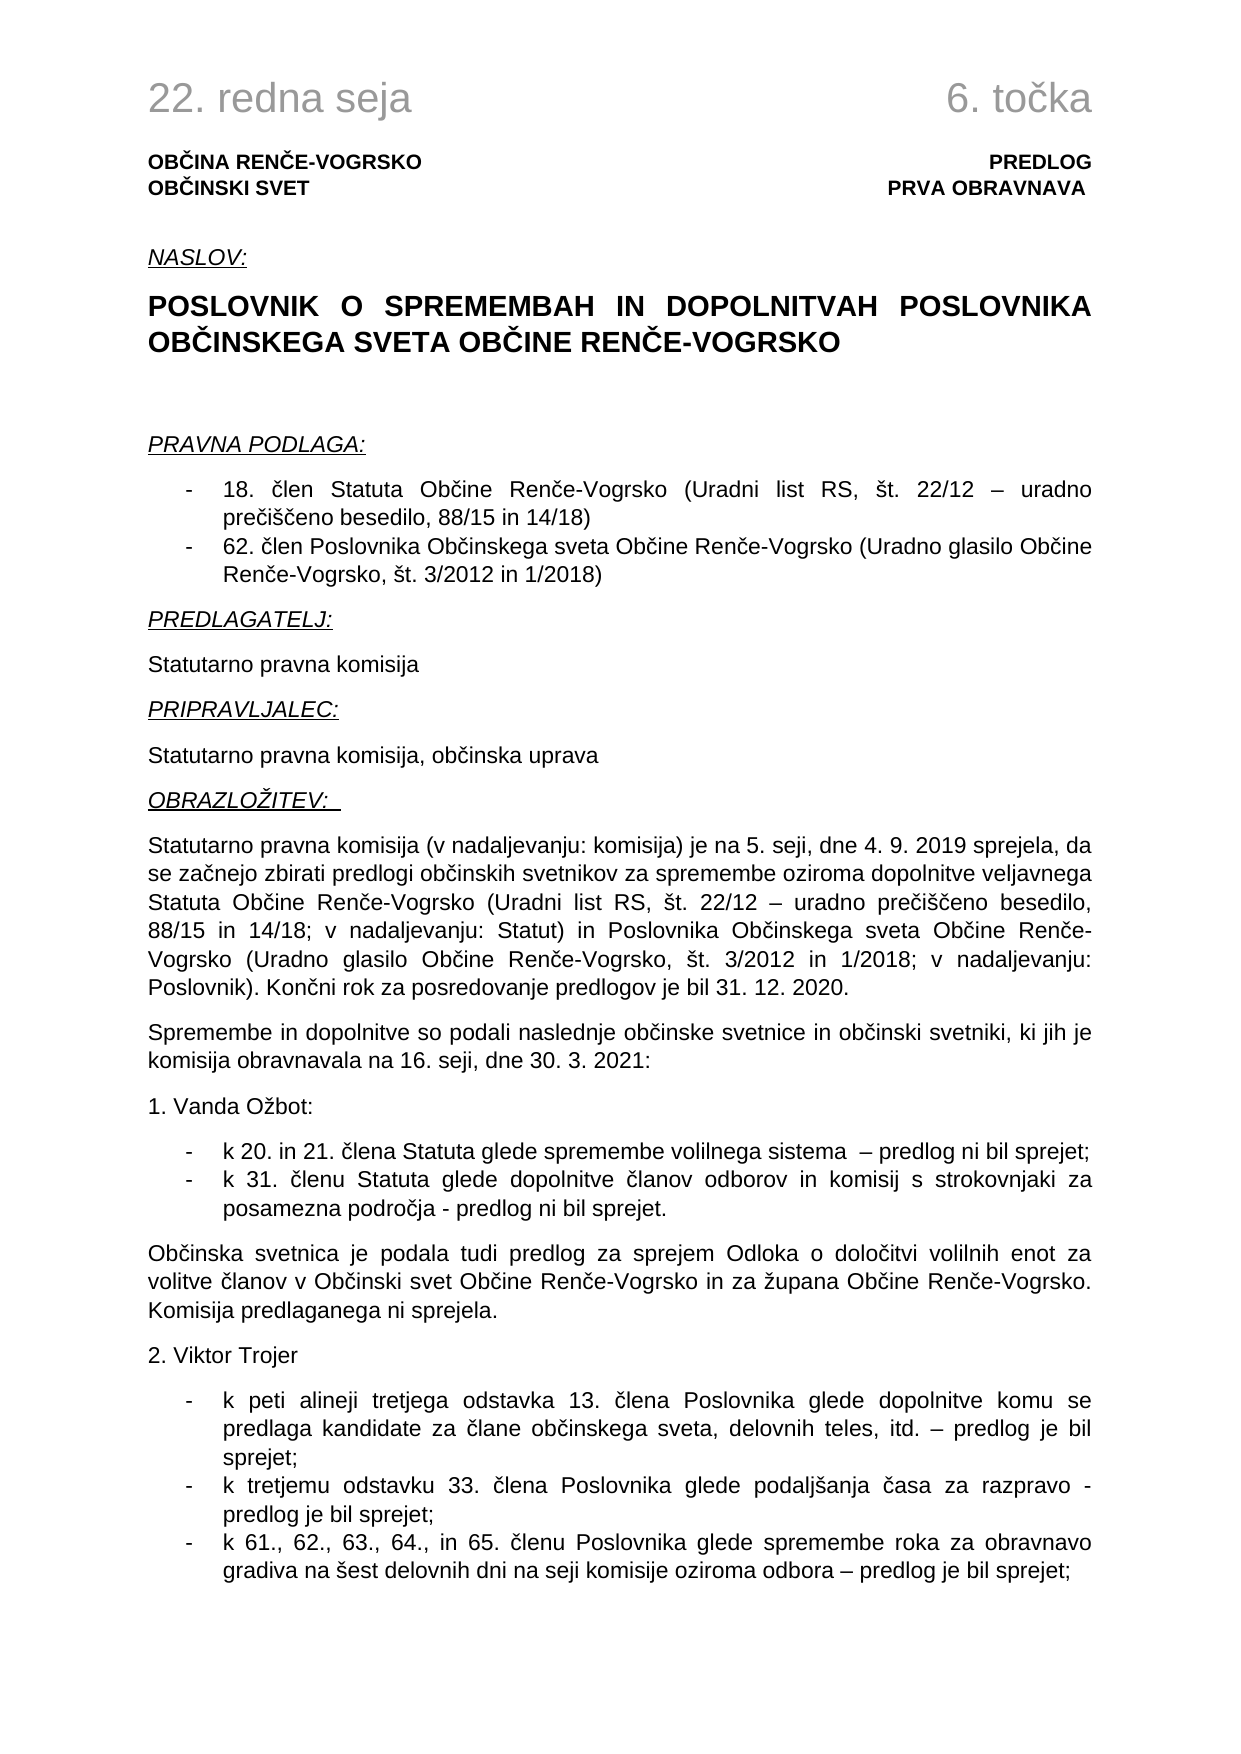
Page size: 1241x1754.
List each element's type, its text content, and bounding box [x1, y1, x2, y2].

text OBČINA RENČE-VOGRSKO PREDLOG [148, 150, 1093, 174]
list k tretjemu odstavku 33. člena Poslovnika glede podaljšanja časa za razpravo - predlog je bil sprejet; [185, 1472, 1093, 1527]
text OBČINSKI SVET PRVA OBRAVNAVA [148, 176, 1093, 199]
list k 20. in 21. člena Statuta glede spremembe volilnega sistema – predlog ni bil sprejet; [185, 1138, 1093, 1164]
text PREDLAGATELJ: [148, 606, 1093, 633]
list k 61., 62., 63., 64., in 65. členu Poslovnika glede spremembe roka za obravnavo gradiva na šest delovnih dni na seji komisije oziroma odbora – predlog je bil sprejet; [185, 1529, 1093, 1584]
list k peti alineji tretjega odstavka 13. člena Poslovnika glede dopolnitve komu se predlaga kandidate za člane občinskega sveta, delovnih teles, itd. – predlog je bil sprejet; [185, 1387, 1093, 1470]
list 62. člen Poslovnika Občinskega sveta Občine Renče-Vogrsko (Uradno glasilo Občine Renče-Vogrsko, št. 3/2012 in 1/2018) [185, 533, 1093, 587]
text POSLOVNIK O SPREMEMBAH IN DOPOLNITVAH POSLOVNIKA OBČINSKEGA SVETA OBČINE RENČE-VOGRSKO [148, 289, 1093, 359]
text Statutarno pravna komisija (v nadaljevanju: komisija) je na 5. seji, dne 4. 9. 2019 sprejela, da se začnejo zbirati predlogi občinskih svetnikov za spremembe oziroma dopolnitve veljavnega Statuta Občine Renče-Vogrsko (Uradni list RS, št. 22/12 – uradno prečiščeno besedilo, 88/15 in 14/18; v nadaljevanju: Statut) in Poslovnika Občinskega sveta Občine Renče-Vogrsko (Uradno glasilo Občine Renče-Vogrsko, št. 3/2012 in 1/2018; v nadaljevanju: Poslovnik). Končni rok za posredovanje predlogov je bil 31. 12. 2020. [148, 832, 1093, 1000]
text NASLOV: [148, 244, 1093, 270]
text Statutarno pravna komisija, občinska uprava [148, 742, 1093, 768]
text PRIPRAVLJALEC: [148, 696, 1093, 723]
text 2. Viktor Trojer [148, 1342, 1093, 1368]
text Spremembe in dopolnitve so podali naslednje občinske svetnice in občinski svetniki, ki jih je komisija obravnavala na 16. seji, dne 30. 3. 2021: [148, 1019, 1093, 1074]
list 18. člen Statuta Občine Renče-Vogrsko (Uradni list RS, št. 22/12 – uradno prečiščeno besedilo, 88/15 in 14/18) [185, 476, 1093, 531]
text PRAVNA PODLAGA: [148, 431, 1093, 457]
text 1. Vanda Ožbot: [148, 1093, 1093, 1119]
text Občinska svetnica je podala tudi predlog za sprejem Odloka o določitvi volilnih enot za volitve članov v Občinski svet Občine Renče-Vogrsko in za župana Občine Renče-Vogrsko. Komisija predlaganega ni sprejela. [148, 1240, 1093, 1323]
text OBRAZLOŽITEV: [148, 787, 1093, 813]
text Statutarno pravna komisija [148, 651, 1093, 678]
list k 31. členu Statuta glede dopolnitve članov odborov in komisij s strokovnjaki za posamezna področja - predlog ni bil sprejet. [185, 1166, 1093, 1221]
